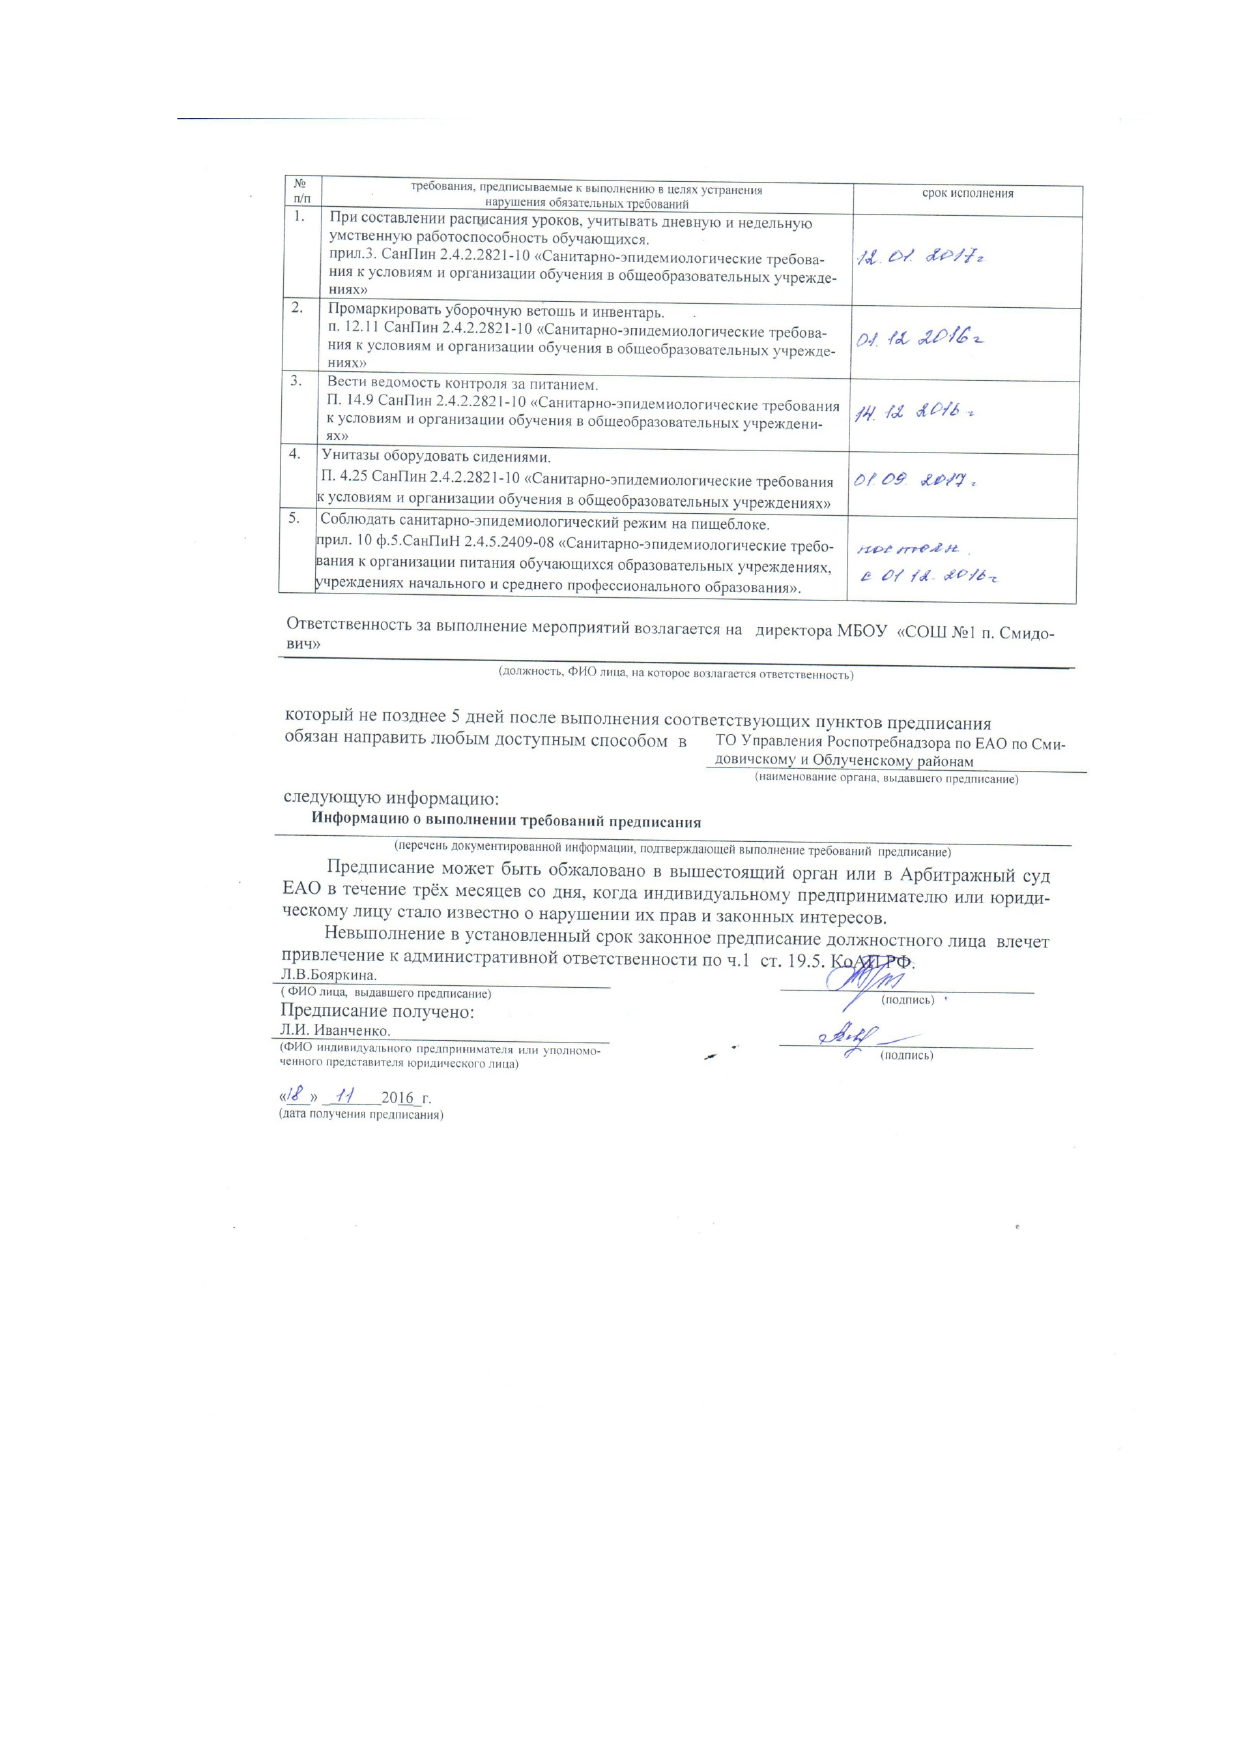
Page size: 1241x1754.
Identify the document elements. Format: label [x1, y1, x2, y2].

picture [177, 118, 1153, 1458]
